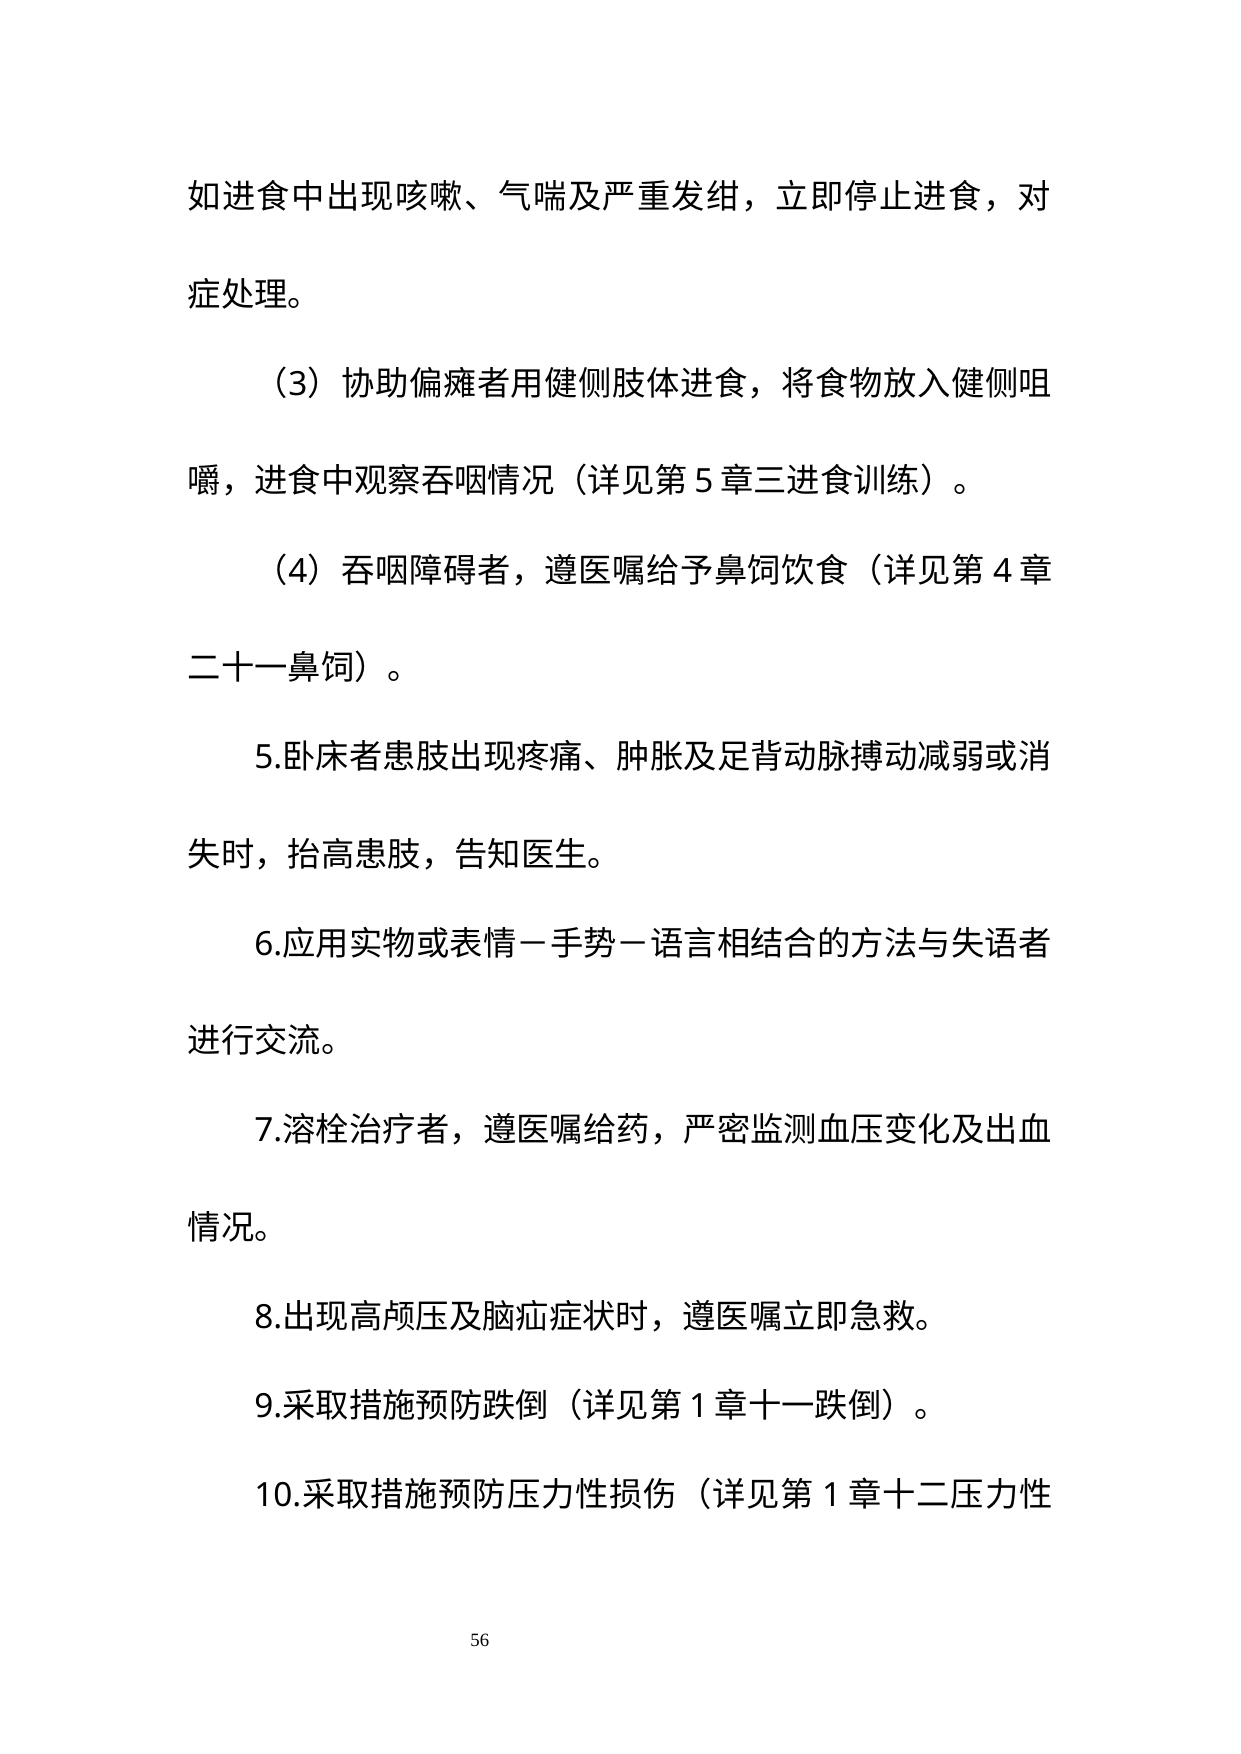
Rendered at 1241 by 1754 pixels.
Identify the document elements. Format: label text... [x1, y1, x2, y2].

text 9.采取措施预防跌倒（详见第1章十一跌倒）。 [187, 1371, 1053, 1436]
text （3）协助偏瘫者用健侧肢体进食，将食物放入健侧咀嚼，进食中观察吞咽情况（详见第5章三进食训练）。 [187, 348, 1053, 511]
text 6.应用实物或表情－手势－语言相结合的方法与失语者进行交流。 [187, 908, 1053, 1071]
text 8.出现高颅压及脑疝症状时，遵医嘱立即急救。 [187, 1281, 1053, 1346]
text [187, 162, 1053, 324]
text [187, 1460, 1053, 1525]
text 5.卧床者患肢出现疼痛、肿胀及足背动脉搏动减弱或消失时，抬高患肢，告知医生。 [187, 722, 1053, 884]
text 7.溶栓治疗者，遵医嘱给药，严密监测血压变化及出血情况。 [187, 1095, 1053, 1257]
text （4）吞咽障碍者，遵医嘱给予鼻饲饮食（详见第4章二十一鼻饲）。 [187, 535, 1053, 698]
